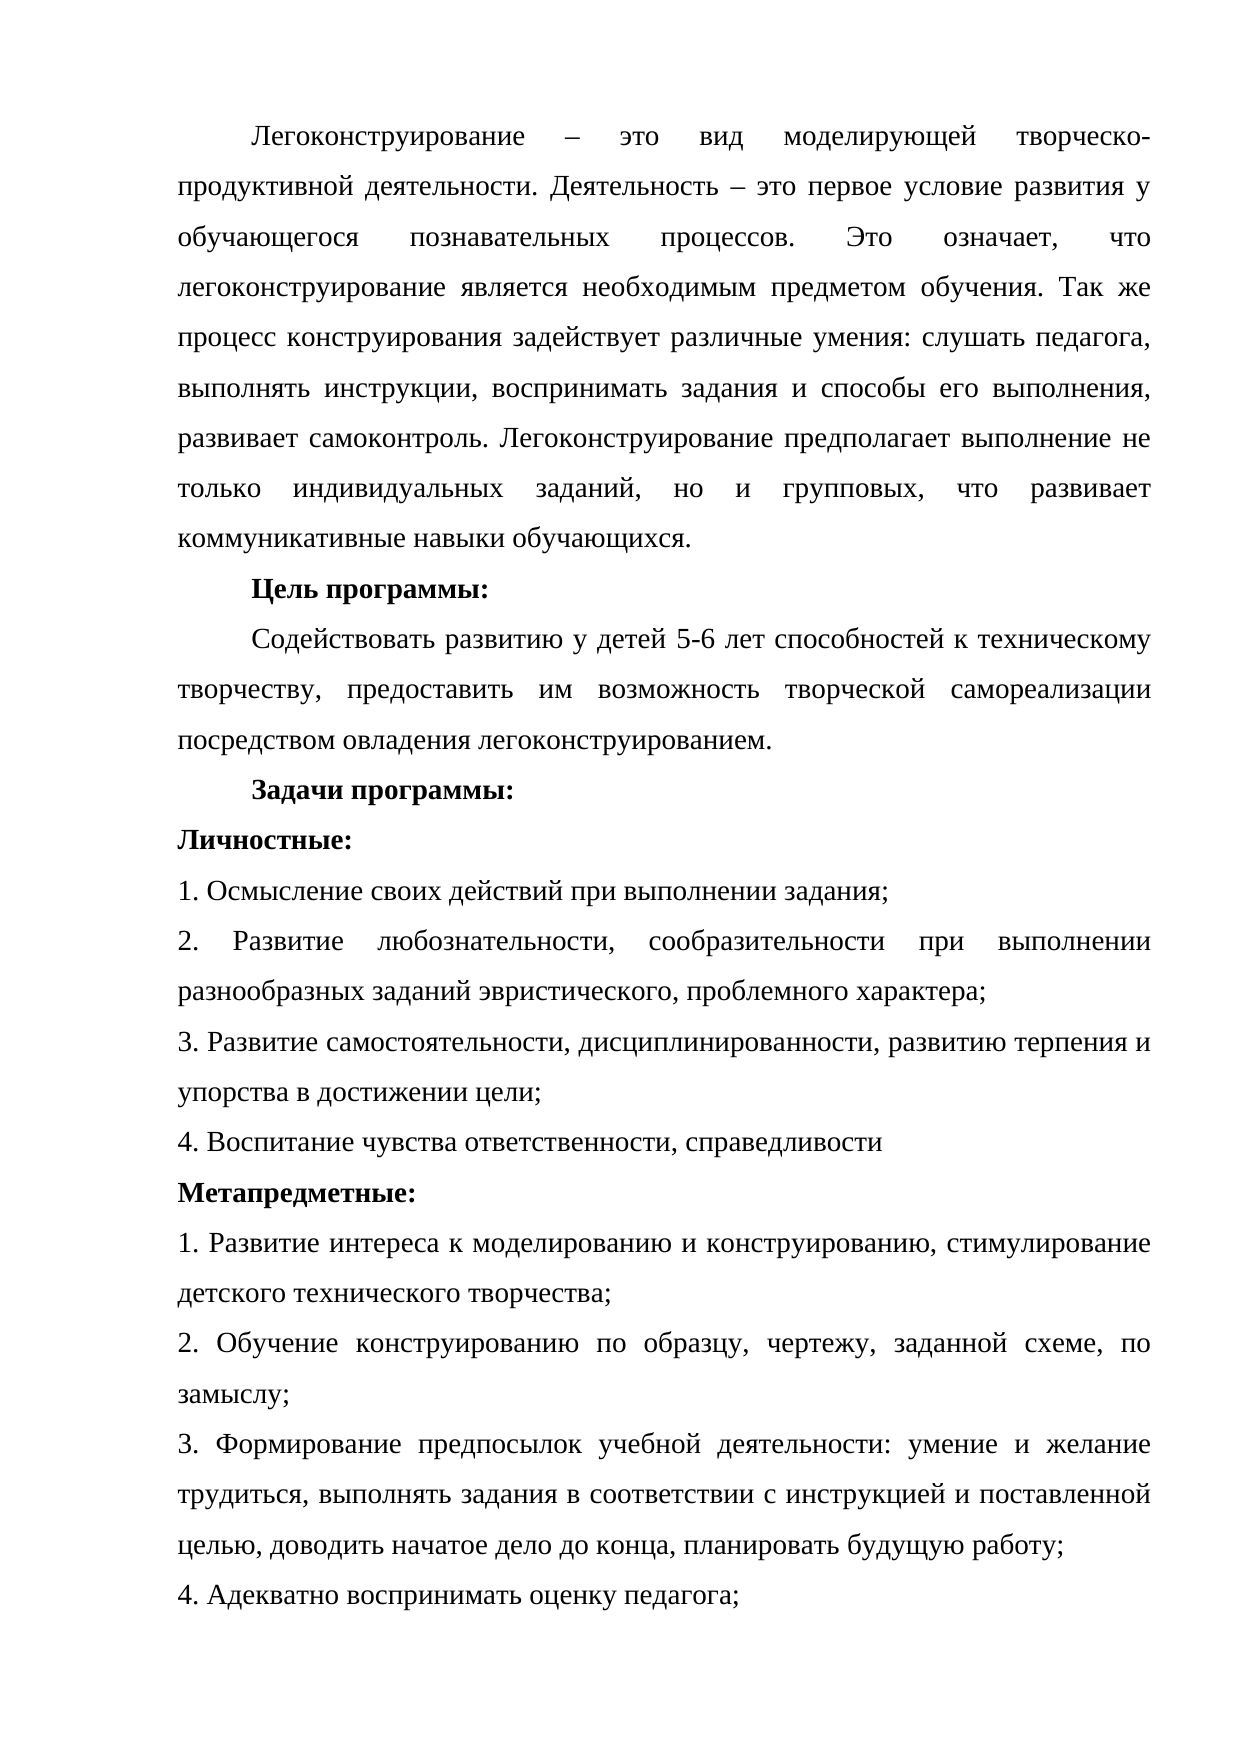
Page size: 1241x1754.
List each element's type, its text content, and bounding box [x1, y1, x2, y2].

text 3. Формирование предпосылок учебной деятельности: умение и желание трудиться, выполнять задания в соответствии с инструкцией и поставленной целью, доводить начатое дело до конца, планировать будущую работу; [177, 1426, 1152, 1560]
text 4. Адекватно воспринимать оценку педагога; [177, 1577, 1152, 1611]
text Личностные: [177, 822, 1152, 856]
text 2. Развитие любознательности, сообразительности при выполнении разнообразных заданий эвристического, проблемного характера; [177, 923, 1152, 1007]
text 1. Осмысление своих действий при выполнении задания; [177, 873, 1152, 906]
text 1. Развитие интереса к моделированию и конструированию, стимулирование детского технического творчества; [177, 1225, 1152, 1309]
text 4. Воспитание чувства ответственности, справедливости [177, 1124, 1152, 1158]
text Цель программы: [177, 571, 1152, 604]
text Содействовать развитию у детей 5-6 лет способностей к техническому творчеству, предоставить им возможность творческой самореализации посредством овладения легоконструированием. [177, 621, 1152, 755]
text Метапредметные: [177, 1175, 1152, 1208]
text 3. Развитие самостоятельности, дисциплинированности, развитию терпения и упорства в достижении цели; [177, 1024, 1152, 1108]
text 2. Обучение конструированию по образцу, чертежу, заданной схеме, по замыслу; [177, 1326, 1152, 1409]
text Легоконструирование – это вид моделирующей творческо-продуктивной деятельности. Деятельность – это первое условие развития у обучающегося познавательных процессов. Это означает, что легоконструирование является необходимым предметом обучения. Так же процесс конструирования задействует различные умения: слушать педагога, выполнять инструкции, воспринимать задания и способы его выполнения, развивает самоконтроль. Легоконструирование предполагает выполнение не только индивидуальных заданий, но и групповых, что развивает коммуникативные навыки обучающихся. [177, 118, 1152, 554]
text Задачи программы: [177, 772, 1152, 806]
